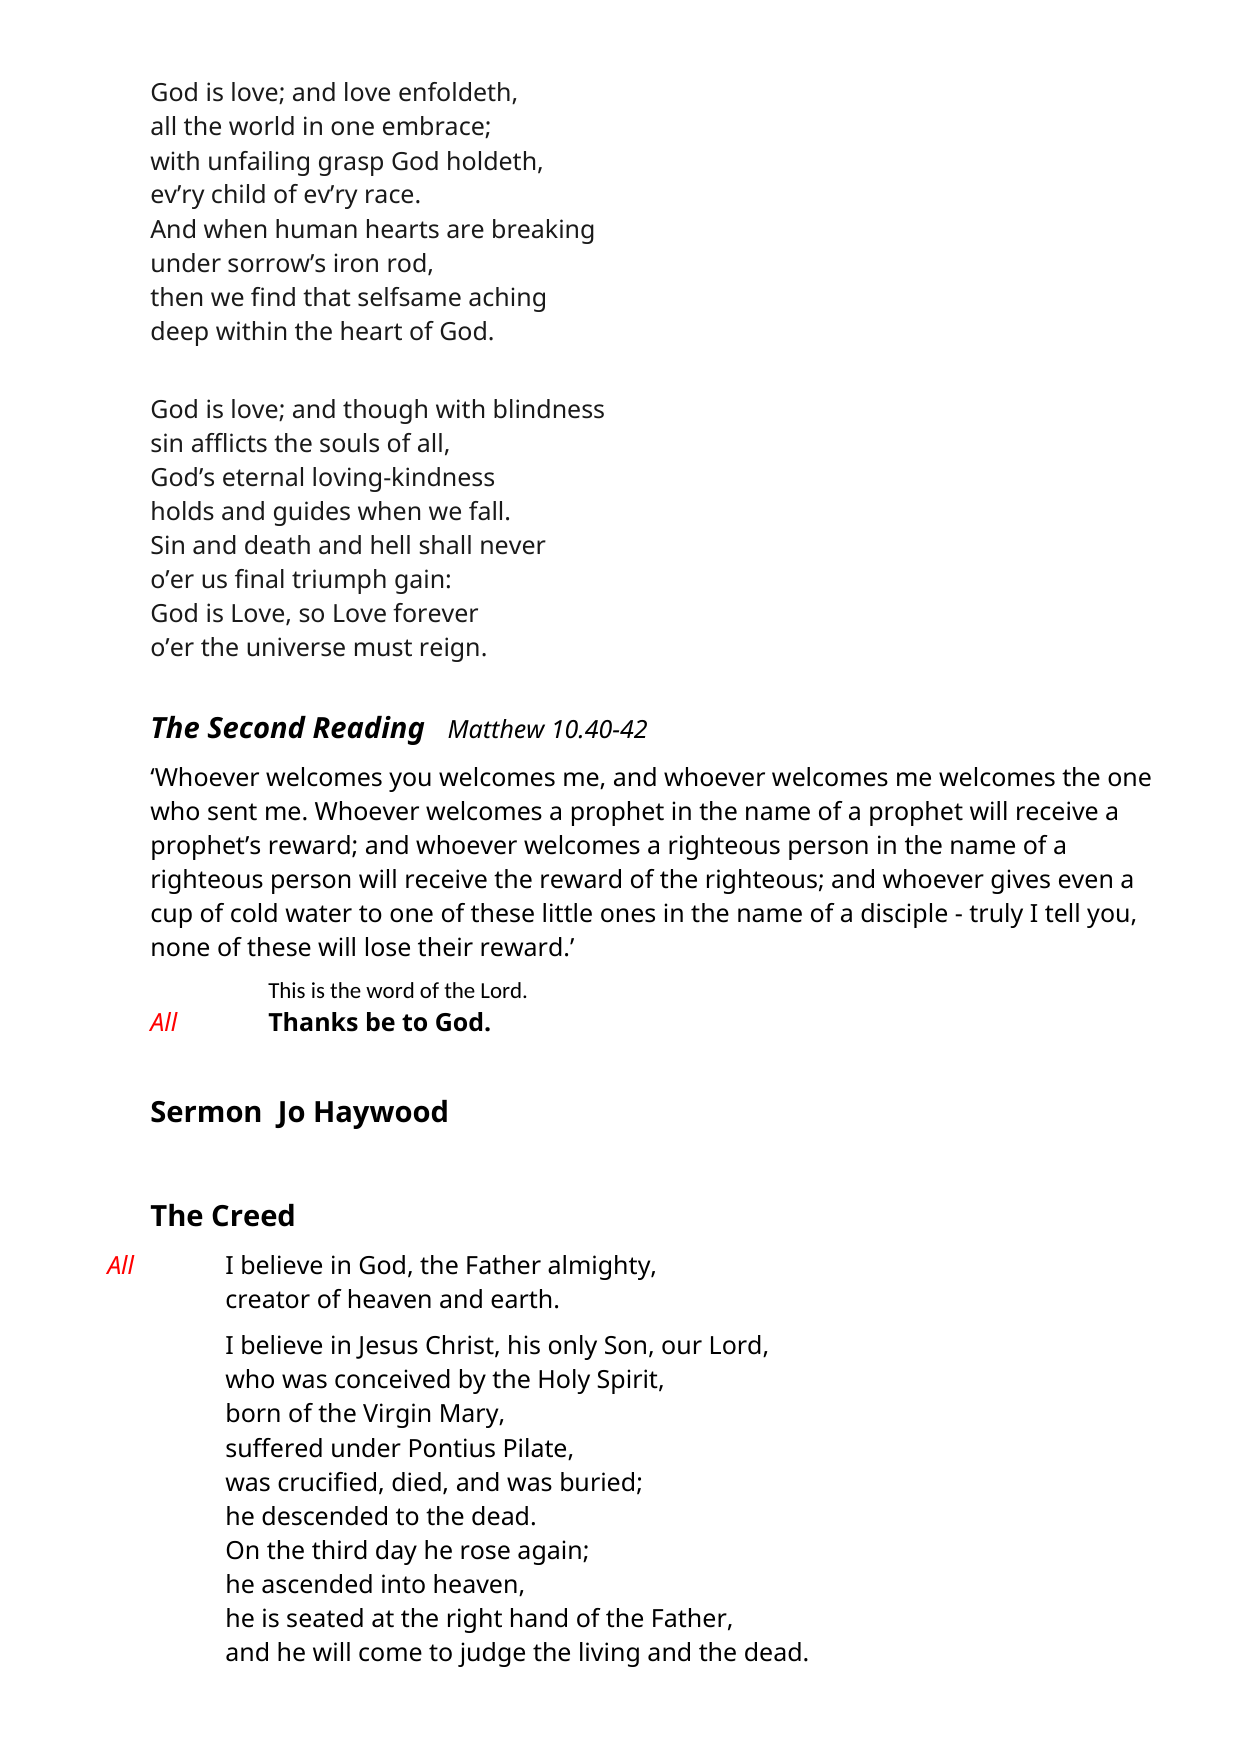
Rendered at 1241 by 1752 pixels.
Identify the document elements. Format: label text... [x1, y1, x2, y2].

text I believe in Jesus Christ, his only Son, our Lord, who was conceived by the Holy Spirit, born of the Virgin Mary, suffered under Pontius Pilate, was crucified, died, and was buried; he descended to the dead. On the third day he rose again; he ascended into heaven, he is seated at the right hand of the Father, and he will come to judge the living and the dead. [225, 1328, 1165, 1669]
text God is love; and though with blindness sin afflicts the souls of all, God’s eternal loving-kindness holds and guides when we fall. Sin and death and hell shall never o’er us final triumph gain: God is Love, so Love forever o’er the universe must reign. [150, 391, 1165, 664]
text This is the word of the Lord. [150, 977, 1165, 1004]
text ‘Whoever welcomes you welcomes me, and whoever welcomes me welcomes the one who sent me. Whoever welcomes a prophet in the name of a prophet will receive a prophet’s reward; and whoever welcomes a righteous person in the name of a righteous person will receive the reward of the righteous; and whoever gives even a cup of cold water to one of these little ones in the name of a disciple - truly I tell you, none of these will lose their reward.’ [150, 760, 1165, 964]
text God is love; and love enfoldeth, all the world in one embrace; with unfailing grasp God holdeth, ev’ry child of ev’ry race. And when human hearts are breaking under sorrow’s iron rod, then we find that selfsame aching deep within the heart of God. [150, 75, 1165, 347]
text All Thanks be to God. [150, 1004, 1165, 1039]
text All I believe in God, the Father almighty, creator of heaven and earth. [107, 1247, 1165, 1316]
text Sermon Jo Haywood [150, 1091, 1165, 1131]
text The Creed [150, 1195, 1165, 1235]
text The Second Reading Matthew 10.40-42 [150, 707, 1165, 747]
